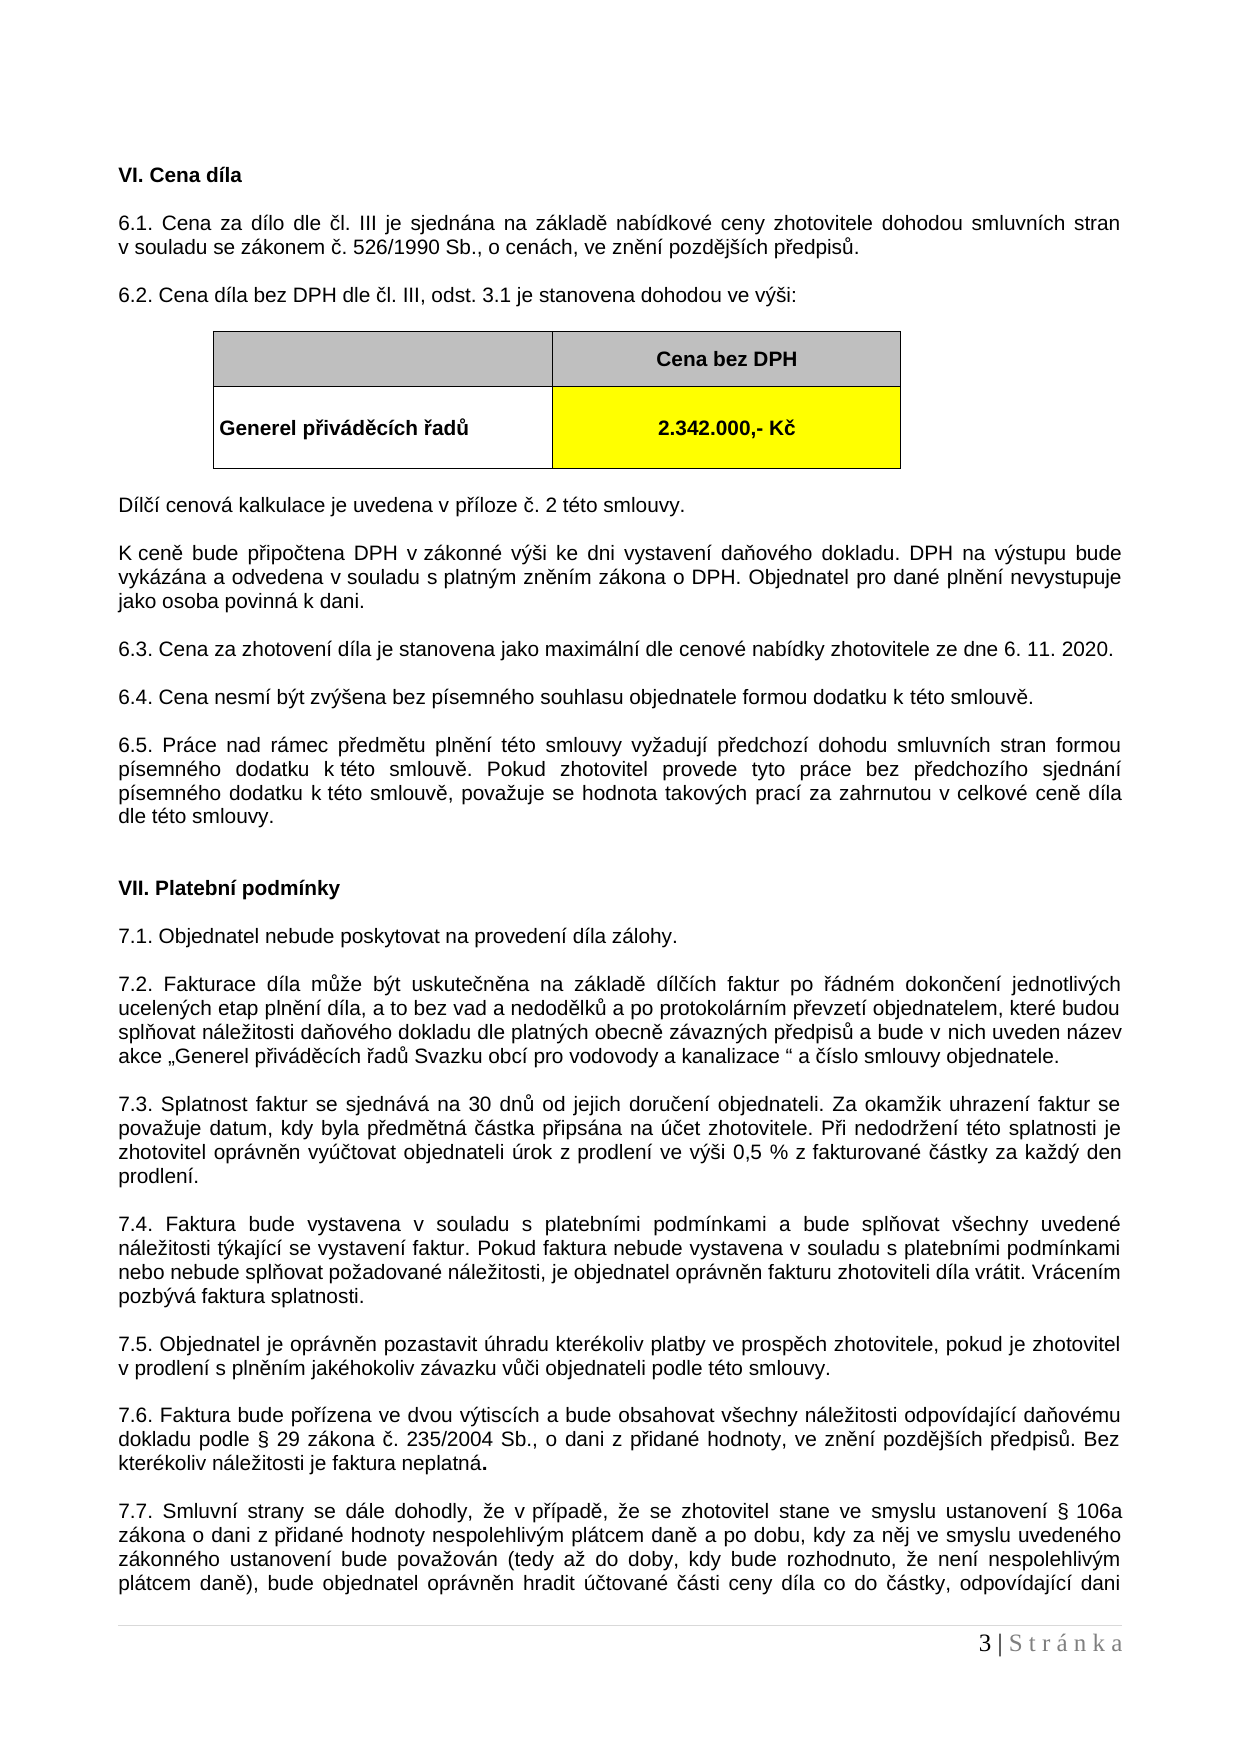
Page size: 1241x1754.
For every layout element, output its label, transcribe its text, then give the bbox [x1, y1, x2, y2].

text 6.2. Cena díla bez DPH dle čl. III, odst. 3.1 je stanovena dohodou ve výši: [118, 283, 1122, 307]
table_header Cena bez DPH [553, 332, 900, 386]
text 6.5. Práce nad rámec předmětu plnění této smlouvy vyžadují předchozí dohodu smluvních stran formou písemného dodatku k této smlouvě. Pokud zhotovitel provede tyto práce bez předchozího sjednání písemného dodatku k této smlouvě, považuje se hodnota takových prací za zahrnutou v celkové ceně díla dle této smlouvy. [118, 732, 1122, 828]
text 7.1. Objednatel nebude poskytovat na provedení díla zálohy. [118, 924, 1122, 948]
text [118, 1499, 1122, 1595]
text VI. Cena díla [118, 163, 1122, 187]
text 7.2. Fakturace díla může být uskutečněna na základě dílčích faktur po řádném dokončení jednotlivých ucelených etap plnění díla, a to bez vad a nedodělků a po protokolárním převzetí objednatelem, které budou splňovat náležitosti daňového dokladu dle platných obecně závazných předpisů a bude v nich uveden název akce „Generel přiváděcích řadů Svazku obcí pro vodovody a kanalizace “ a číslo smlouvy objednatele. [118, 972, 1122, 1068]
text K ceně bude připočtena DPH v zákonné výši ke dni vystavení daňového dokladu. DPH na výstupu bude vykázána a odvedena v souladu s platným zněním zákona o DPH. Objednatel pro dané plnění nevystupuje jako osoba povinná k dani. [118, 541, 1122, 613]
text VII. Platební podmínky [118, 876, 1122, 900]
table_cell 2.342.000,- Kč [553, 387, 900, 468]
text 7.6. Faktura bude pořízena ve dvou výtiscích a bude obsahovat všechny náležitosti odpovídající daňovému dokladu podle § 29 zákona č. 235/2004 Sb., o dani z přidané hodnoty, ve znění pozdějších předpisů. Bez kterékoliv náležitosti je faktura neplatná. [118, 1403, 1122, 1475]
table_cell Generel přiváděcích řadů [214, 387, 552, 468]
text Dílčí cenová kalkulace je uvedena v příloze č. 2 této smlouvy. [118, 493, 1122, 517]
text 7.5. Objednatel je oprávněn pozastavit úhradu kterékoliv platby ve prospěch zhotovitele, pokud je zhotovitel v prodlení s plněním jakéhokoliv závazku vůči objednateli podle této smlouvy. [118, 1331, 1122, 1379]
text 7.4. Faktura bude vystavena v souladu s platebními podmínkami a bude splňovat všechny uvedené náležitosti týkající se vystavení faktur. Pokud faktura nebude vystavena v souladu s platebními podmínkami nebo nebude splňovat požadované náležitosti, je objednatel oprávněn fakturu zhotoviteli díla vrátit. Vrácením pozbývá faktura splatnosti. [118, 1212, 1122, 1307]
table_header [214, 332, 552, 386]
text 7.3. Splatnost faktur se sjednává na 30 dnů od jejich doručení objednateli. Za okamžik uhrazení faktur se považuje datum, kdy byla předmětná částka připsána na účet zhotovitele. Při nedodržení této splatnosti je zhotovitel oprávněn vyúčtovat objednateli úrok z prodlení ve výši 0,5 % z fakturované částky za každý den prodlení. [118, 1092, 1122, 1188]
text 6.4. Cena nesmí být zvýšena bez písemného souhlasu objednatele formou dodatku k této smlouvě. [118, 684, 1122, 708]
text 6.1. Cena za dílo dle čl. III je sjednána na základě nabídkové ceny zhotovitele dohodou smluvních stran v souladu se zákonem č. 526/1990 Sb., o cenách, ve znění pozdějších předpisů. [118, 211, 1122, 259]
text 6.3. Cena za zhotovení díla je stanovena jako maximální dle cenové nabídky zhotovitele ze dne 6. 11. 2020. [118, 637, 1122, 661]
